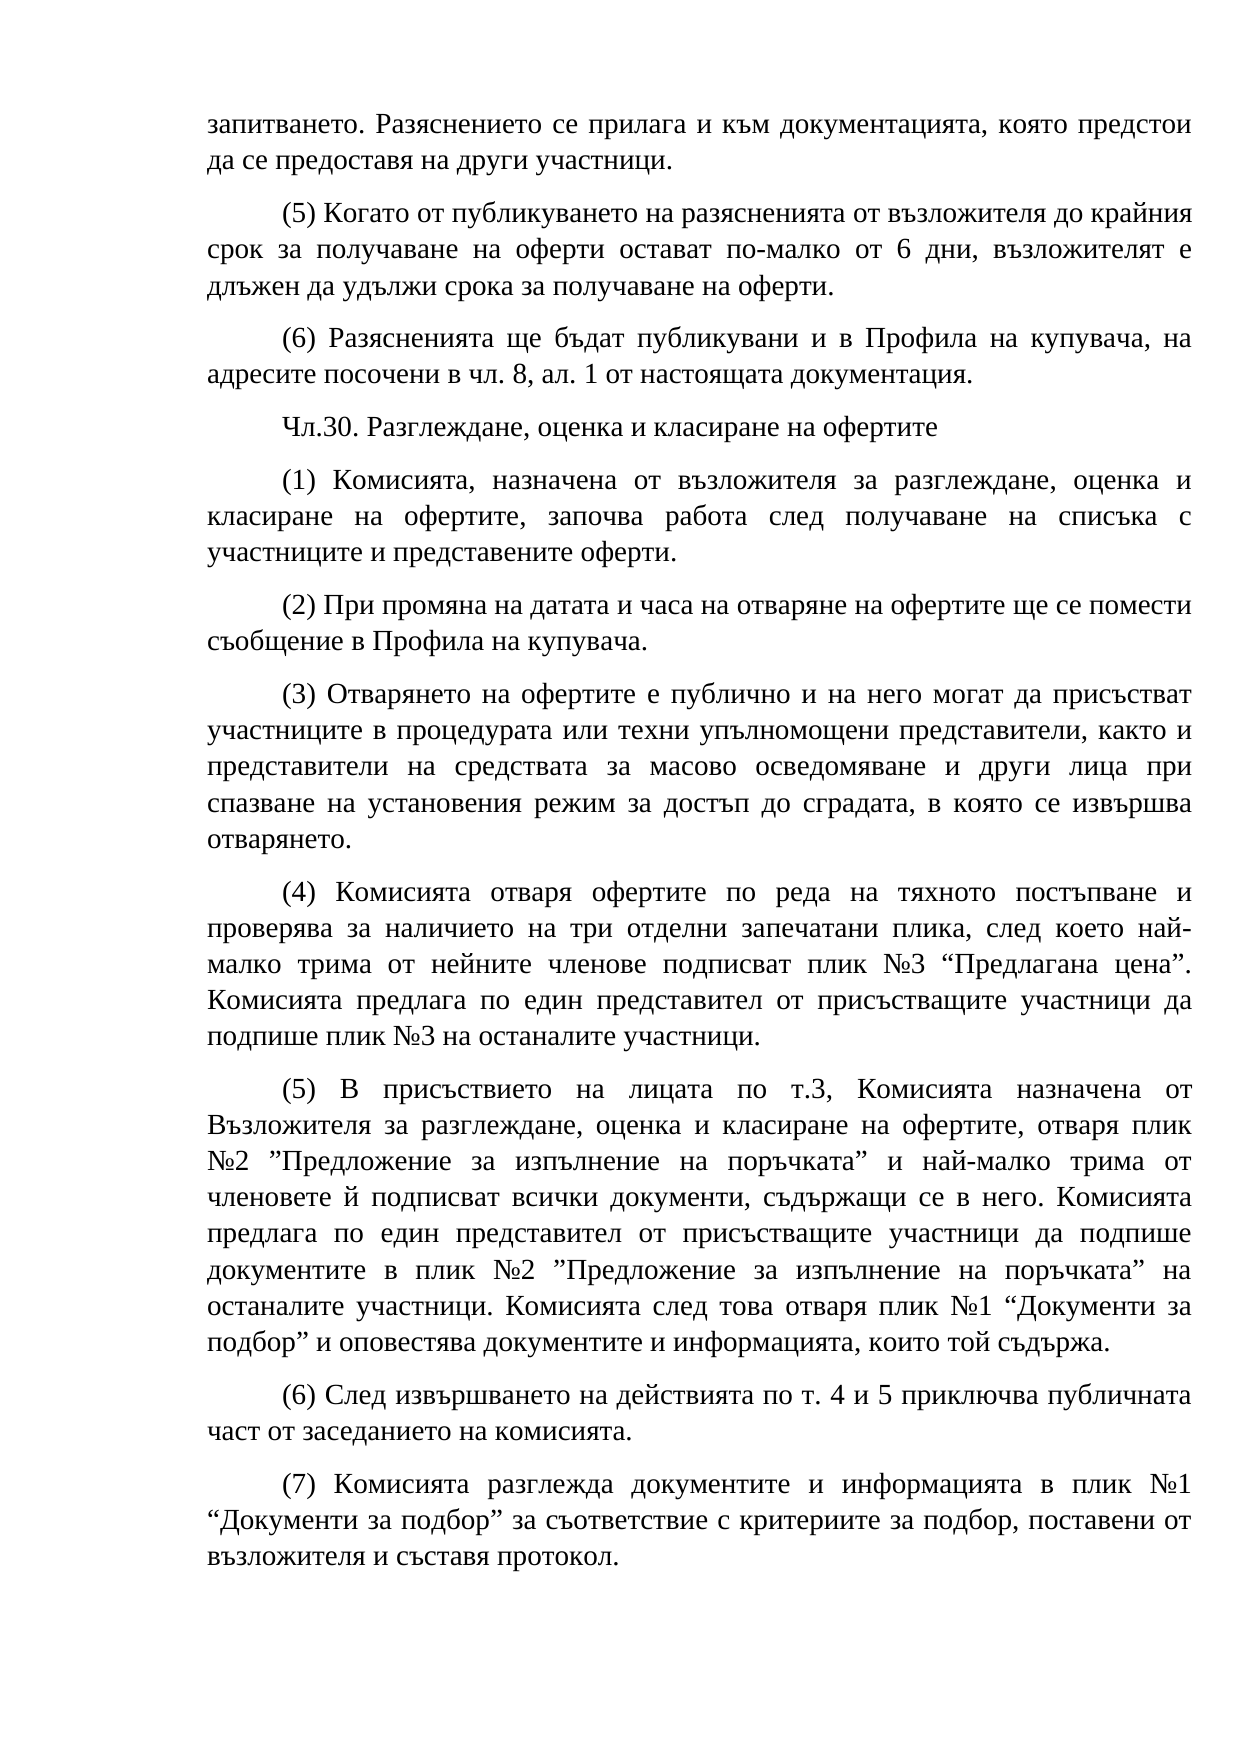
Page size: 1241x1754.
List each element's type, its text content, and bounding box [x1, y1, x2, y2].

text (6) Разясненията ще бъдат публикувани и в Профила на купувача, на адресите посочени в чл. 8, ал. 1 от настоящата документация. [207, 320, 1193, 390]
text (5) В присъствието на лицата по т.3, Комисията назначена от Възложителя за разглеждане, оценка и класиране на офертите, отваря плик №2 ”Предложение за изпълнение на поръчката” и най-малко трима от членовете й подписват всички документи, съдържащи се в него. Комисията предлага по един представител от присъстващите участници да подпише документите в плик №2 ”Предложение за изпълнение на поръчката” на останалите участници. Комисията след това отваря плик №1 “Документи за подбор” и оповестява документите и информацията, които той съдържа. [207, 1071, 1193, 1358]
text (2) При промяна на датата и часа на отваряне на офертите ще се помести съобщение в Профила на купувача. [207, 587, 1193, 657]
text (1) Комисията, назначена от възложителя за разглеждане, оценка и класиране на офертите, започва работа след получаване на списъка с участниците и представените оферти. [207, 462, 1193, 568]
text (6) След извършването на действията по т. 4 и 5 приключва публичната част от заседанието на комисията. [207, 1377, 1193, 1447]
text (3) Отварянето на офертите е публично и на него могат да присъстват участниците в процедурата или техни упълномощени представители, както и представители на средствата за масово осведомяване и други лица при спазване на установения режим за достъп до сградата, в която се извършва отварянето. [207, 676, 1193, 854]
text (7) Комисията разглежда документите и информацията в плик №1 “Документи за подбор” за съответствие с критериите за подбор, поставени от възложителя и съставя протокол. [207, 1466, 1193, 1572]
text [207, 106, 1193, 176]
text (5) Когато от публикуването на разясненията от възложителя до крайния срок за получаване на оферти остават по-малко от 6 дни, възложителят е длъжен да удължи срока за получаване на оферти. [207, 195, 1193, 301]
text (4) Комисията отваря офертите по реда на тяхното постъпване и проверява за наличието на три отделни запечатани плика, след което най-малко трима от нейните членове подписват плик №3 “Предлагана цена”. Комисията предлага по един представител от присъстващите участници да подпише плик №3 на останалите участници. [207, 874, 1193, 1052]
text Чл.30. Разглеждане, оценка и класиране на офертите [207, 409, 1193, 443]
